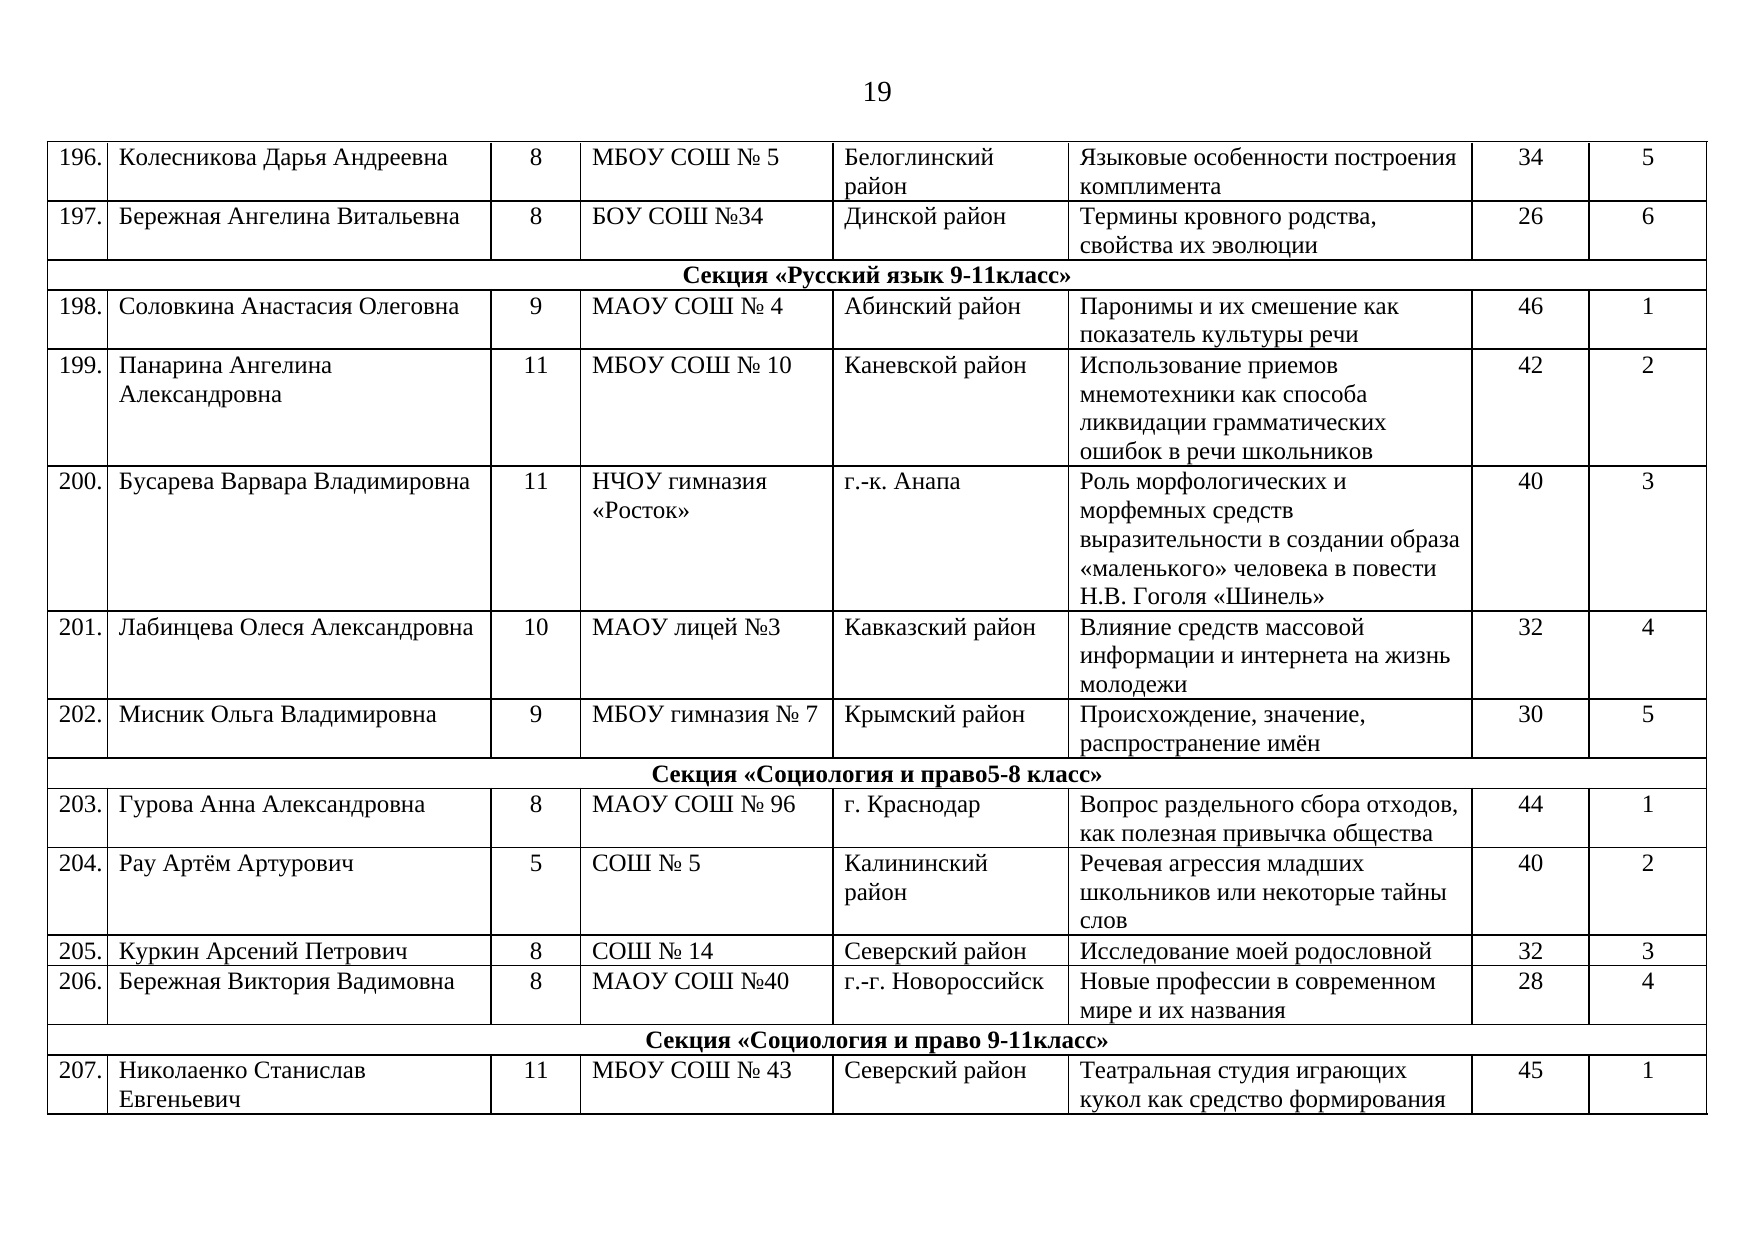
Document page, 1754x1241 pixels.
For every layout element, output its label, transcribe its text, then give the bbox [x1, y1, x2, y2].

table_cell Северский район [834, 1056, 1068, 1113]
table_cell 9 [492, 291, 580, 348]
table_cell 11 [492, 350, 580, 465]
table_cell г.-к. Анапа [834, 467, 1068, 610]
table_cell 9 [492, 700, 580, 757]
table_cell 11 [492, 1056, 580, 1113]
table_cell БОУ СОШ №34 [581, 202, 832, 259]
table_cell 40 [1473, 467, 1588, 610]
table_cell 1 [1590, 291, 1706, 348]
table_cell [1069, 1056, 1471, 1113]
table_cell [108, 1056, 490, 1113]
table_cell Исследование моей родословной [1069, 936, 1471, 964]
table_cell СОШ № 5 [581, 848, 832, 934]
table_cell 4 [1590, 966, 1706, 1024]
table_cell Крымский район [834, 700, 1068, 757]
table_cell 28 [1473, 966, 1588, 1024]
table_cell МАОУ СОШ №40 [581, 966, 832, 1024]
table_cell [48, 291, 107, 348]
table_cell 1 [1590, 789, 1706, 846]
table_cell 1 [1590, 1056, 1706, 1113]
table_cell Белоглинский район [834, 142, 1068, 200]
table_cell Кавказский район [834, 612, 1068, 698]
table_cell 34 [1473, 142, 1589, 200]
table_cell 10 [492, 612, 580, 698]
table_cell [48, 966, 107, 1024]
table_cell [48, 936, 107, 964]
table_cell 30 [1473, 700, 1588, 757]
table_cell Бережная Виктория Вадимовна [108, 966, 490, 1024]
table_cell Роль морфологических и морфемных средств выразительности в создании образа «маленького» человека в повести Н.В. Гоголя «Шинель» [1069, 467, 1471, 610]
table_cell 8 [492, 202, 580, 259]
table_cell [48, 142, 107, 200]
table_cell 5 [492, 848, 580, 934]
table_cell 42 [1473, 350, 1588, 465]
table_cell г.-г. Новороссийск [834, 966, 1068, 1024]
table_cell Гурова Анна Александровна [108, 789, 490, 846]
table_cell [48, 789, 107, 846]
table_cell [48, 467, 107, 610]
table_cell 2 [1590, 848, 1706, 934]
table_cell [48, 202, 107, 259]
table_cell Секция «Социология и право5-8 класс» [48, 759, 1706, 787]
table_cell г. Краснодар [834, 789, 1068, 846]
table_cell Использование приемов мнемотехники как способа ликвидации грамматических ошибок в речи школьников [1069, 350, 1471, 465]
table_cell Каневской район [834, 350, 1068, 465]
table_cell МБОУ гимназия № 7 [581, 700, 832, 757]
table_cell Происхождение, значение, распространение имён [1069, 700, 1471, 757]
table_cell 8 [492, 966, 580, 1024]
table_cell Северский район [834, 936, 1068, 964]
table_cell 2 [1590, 350, 1706, 465]
table_cell Соловкина Анастасия Олеговна [108, 291, 490, 348]
table_cell 40 [1473, 848, 1588, 934]
table_cell Вопрос раздельного сбора отходов, как полезная привычка общества [1069, 789, 1471, 846]
table_cell МБОУ СОШ № 43 [581, 1056, 832, 1113]
table_cell Бусарева Варвара Владимировна [108, 467, 490, 610]
table_cell 3 [1590, 467, 1706, 610]
table_cell 8 [492, 142, 580, 200]
table_cell Колесникова Дарья Андреевна [108, 142, 491, 200]
table_cell МБОУ СОШ № 5 [581, 142, 833, 200]
table_cell [48, 1056, 107, 1113]
table_cell Влияние средств массовой информации и интернета на жизнь молодежи [1069, 612, 1471, 698]
table_cell НЧОУ гимназия «Росток» [581, 467, 832, 610]
table_cell МАОУ СОШ № 96 [581, 789, 832, 846]
table_cell Куркин Арсений Петрович [108, 936, 490, 964]
table_cell 8 [492, 936, 580, 964]
table_cell 3 [1590, 936, 1706, 964]
table_cell Секция «Русский язык 9-11класс» [48, 261, 1706, 289]
table_cell МАОУ лицей №3 [581, 612, 832, 698]
table_cell Языковые особенности построения комплимента [1069, 142, 1472, 200]
table_cell 5 [1590, 700, 1706, 757]
table_cell Бережная Ангелина Витальевна [108, 202, 490, 259]
table_cell Лабинцева Олеся Александровна [108, 612, 490, 698]
table_cell [48, 700, 107, 757]
table_cell Мисник Ольга Владимировна [108, 700, 490, 757]
table_cell Речевая агрессия младших школьников или некоторые тайны слов [1069, 848, 1471, 934]
table_cell Термины кровного родства, свойства их эволюции [1069, 202, 1471, 259]
table_cell 6 [1590, 202, 1706, 259]
table_cell МБОУ СОШ № 10 [581, 350, 832, 465]
table_cell СОШ № 14 [581, 936, 832, 964]
table_cell Секция «Социология и право 9-11класс» [48, 1025, 1706, 1054]
table_cell [48, 612, 107, 698]
table_cell Динской район [834, 202, 1068, 259]
table_cell Рау Артём Артурович [108, 848, 490, 934]
table_cell МАОУ СОШ № 4 [581, 291, 832, 348]
table_cell 11 [492, 467, 580, 610]
table_cell Паронимы и их смешение как показатель культуры речи [1069, 291, 1471, 348]
table_cell [48, 848, 107, 934]
table_cell Абинский район [834, 291, 1068, 348]
table_cell 44 [1473, 789, 1588, 846]
table_cell [48, 350, 107, 465]
table_cell Панарина Ангелина Александровна [108, 350, 490, 465]
table_cell 4 [1590, 612, 1706, 698]
table_cell Новые профессии в современном мире и их названия [1069, 966, 1471, 1024]
table_cell 32 [1473, 612, 1588, 698]
table_cell 5 [1590, 142, 1706, 200]
table_cell 46 [1473, 291, 1588, 348]
table_cell Калининский район [834, 848, 1068, 934]
table_cell 32 [1473, 936, 1588, 964]
table_cell 26 [1473, 202, 1588, 259]
table_cell 45 [1473, 1056, 1588, 1113]
table_cell 8 [492, 789, 580, 846]
